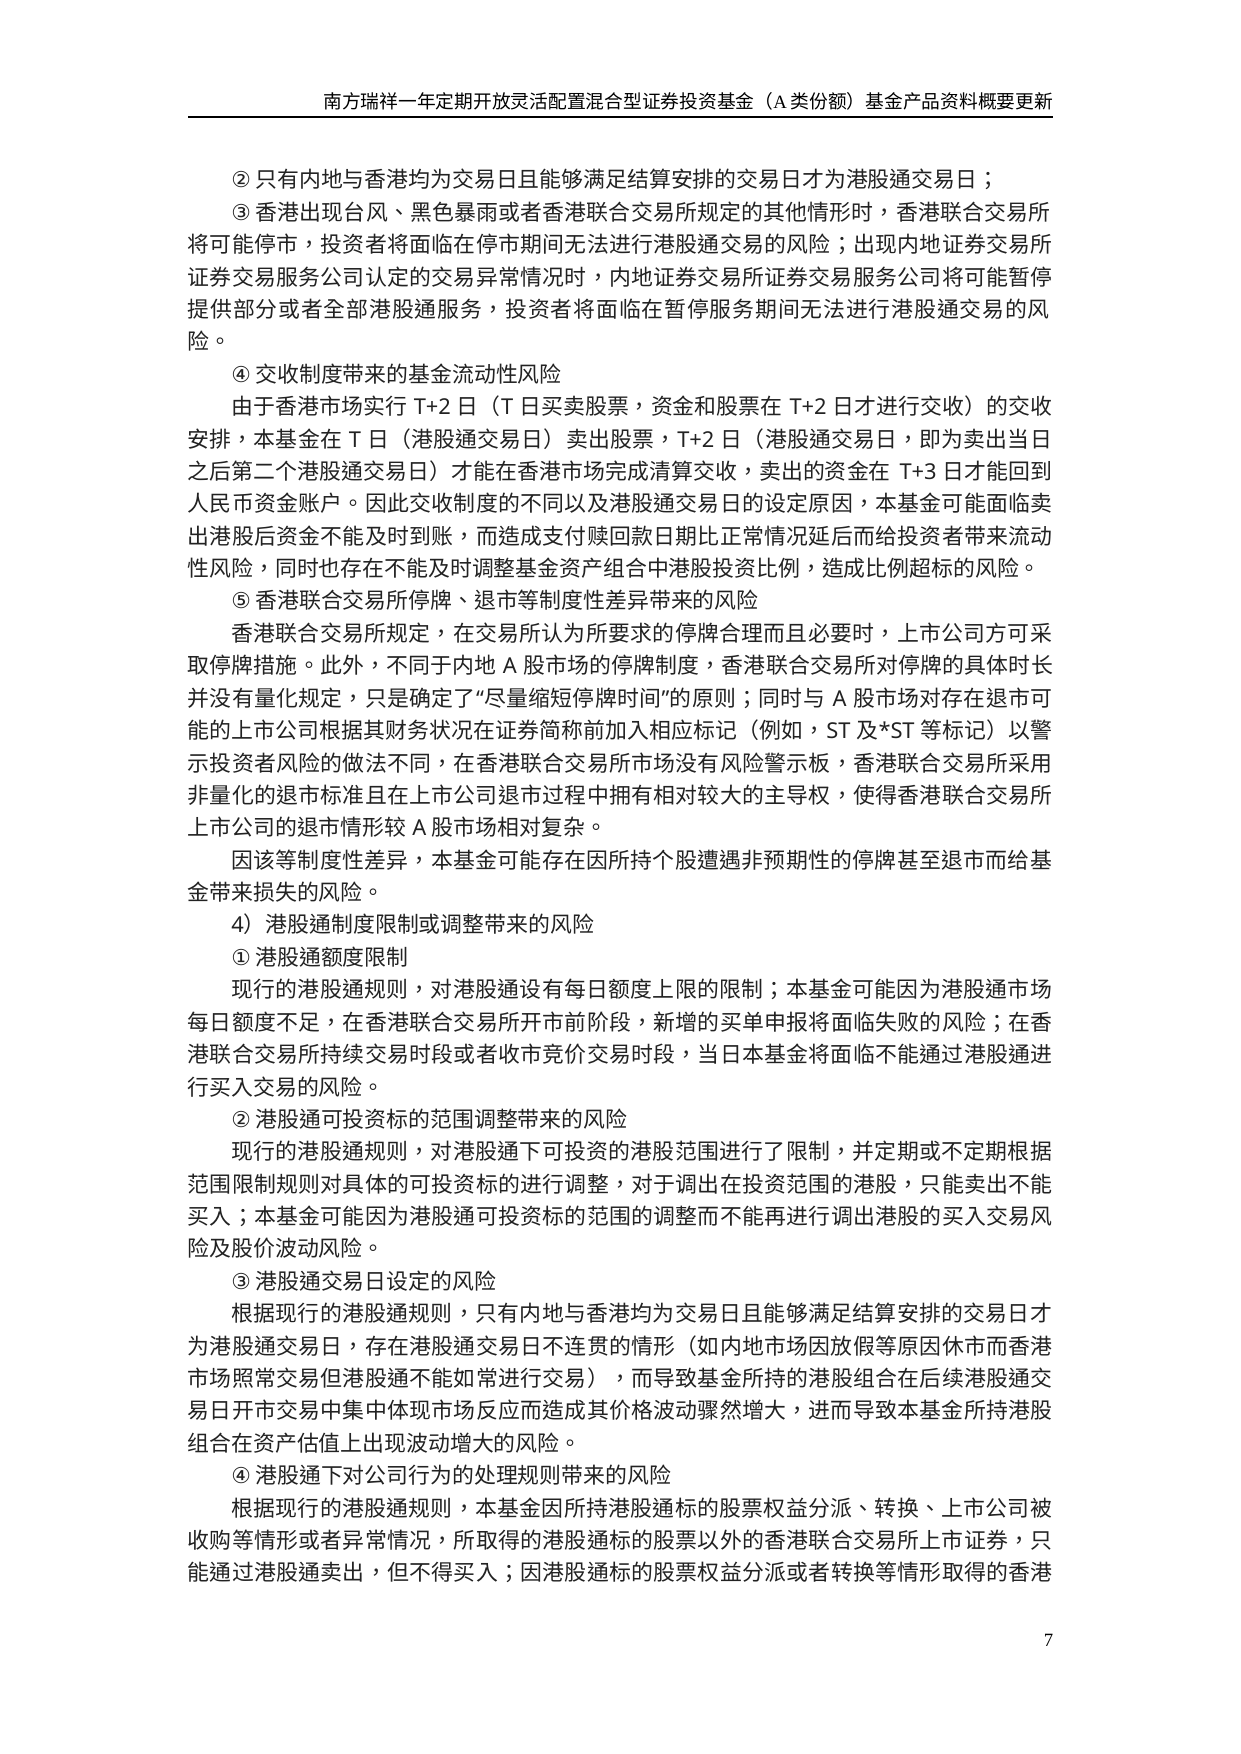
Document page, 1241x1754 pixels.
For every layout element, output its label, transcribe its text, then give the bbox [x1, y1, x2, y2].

text ③港股通交易日设定的风险 [187, 1263, 1053, 1296]
text ⑤香港联合交易所停牌、退市等制度性差异带来的风险 [187, 583, 1053, 616]
text ②港股通可投资标的范围调整带来的风险 [187, 1101, 1053, 1134]
text 香港联合交易所规定，在交易所认为所要求的停牌合理而且必要时，上市公司方可采取停牌措施。此外，不同于内地 A 股市场的停牌制度，香港联合交易所对停牌的具体时长并没有量化规定，只是确定了“尽量缩短停牌时间”的原则；同时与 A 股市场对存在退市可能的上市公司根据其财务状况在证券简称前加入相应标记（例如，ST 及*ST 等标记）以警示投资者风险的做法不同，在香港联合交易所市场没有风险警示板，香港联合交易所采用非量化的退市标准且在上市公司退市过程中拥有相对较大的主导权，使得香港联合交易所上市公司的退市情形较 A 股市场相对复杂。 [187, 616, 1053, 842]
text ②只有内地与香港均为交易日且能够满足结算安排的交易日才为港股通交易日； [187, 162, 1053, 194]
text 因该等制度性差异，本基金可能存在因所持个股遭遇非预期性的停牌甚至退市而给基金带来损失的风险。 [187, 842, 1053, 907]
text ①港股通额度限制 [187, 939, 1053, 972]
text ③香港出现台风、黑色暴雨或者香港联合交易所规定的其他情形时，香港联合交易所将可能停市，投资者将面临在停市期间无法进行港股通交易的风险；出现内地证券交易所证券交易服务公司认定的交易异常情况时，内地证券交易所证券交易服务公司将可能暂停提供部分或者全部港股通服务，投资者将面临在暂停服务期间无法进行港股通交易的风险。 [187, 194, 1053, 356]
text 现行的港股通规则，对港股通设有每日额度上限的限制；本基金可能因为港股通市场每日额度不足，在香港联合交易所开市前阶段，新增的买单申报将面临失败的风险；在香港联合交易所持续交易时段或者收市竞价交易时段，当日本基金将面临不能通过港股通进行买入交易的风险。 [187, 972, 1053, 1101]
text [187, 1490, 1053, 1587]
text ④港股通下对公司行为的处理规则带来的风险 [187, 1458, 1053, 1490]
text 现行的港股通规则，对港股通下可投资的港股范围进行了限制，并定期或不定期根据范围限制规则对具体的可投资标的进行调整，对于调出在投资范围的港股，只能卖出不能买入；本基金可能因为港股通可投资标的范围的调整而不能再进行调出港股的买入交易风险及股价波动风险。 [187, 1134, 1053, 1263]
text ④交收制度带来的基金流动性风险 [187, 356, 1053, 389]
text 根据现行的港股通规则，只有内地与香港均为交易日且能够满足结算安排的交易日才为港股通交易日，存在港股通交易日不连贯的情形（如内地市场因放假等原因休市而香港市场照常交易但港股通不能如常进行交易），而导致基金所持的港股组合在后续港股通交易日开市交易中集中体现市场反应而造成其价格波动骤然增大，进而导致本基金所持港股组合在资产估值上出现波动增大的风险。 [187, 1296, 1053, 1458]
text 4）港股通制度限制或调整带来的风险 [187, 907, 1053, 939]
text 由于香港市场实行 T+2 日（T 日买卖股票，资金和股票在 T+2 日才进行交收）的交收安排，本基金在 T 日（港股通交易日）卖出股票，T+2 日（港股通交易日，即为卖出当日之后第二个港股通交易日）才能在香港市场完成清算交收，卖出的资金在 T+3 日才能回到人民币资金账户。因此交收制度的不同以及港股通交易日的设定原因，本基金可能面临卖出港股后资金不能及时到账，而造成支付赎回款日期比正常情况延后而给投资者带来流动性风险，同时也存在不能及时调整基金资产组合中港股投资比例，造成比例超标的风险。 [187, 389, 1053, 583]
